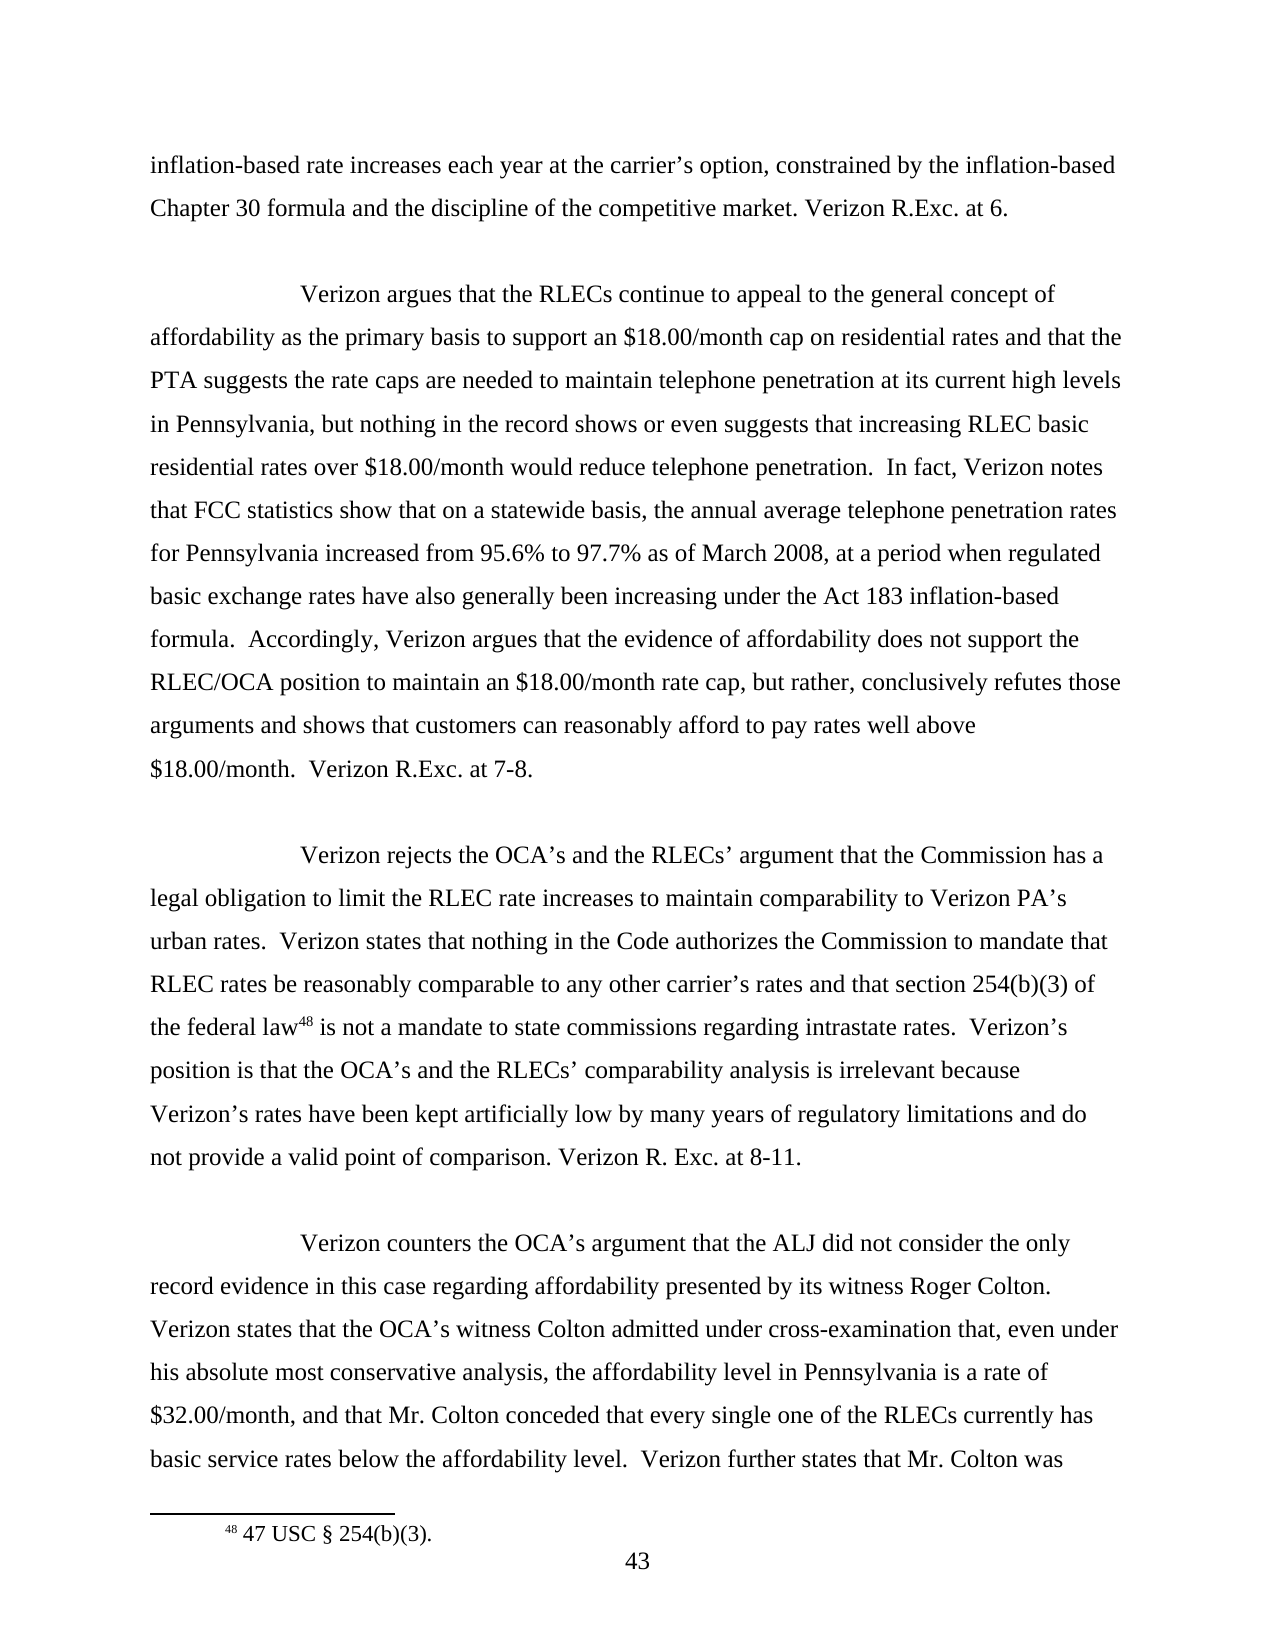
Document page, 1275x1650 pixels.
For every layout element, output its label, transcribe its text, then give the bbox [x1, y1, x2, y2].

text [150, 1228, 1125, 1472]
text Verizon argues that the RLECs continue to appeal to the general concept of affordability as the primary basis to support an $18.00/month cap on residential rates and that the PTA suggests the rate caps are needed to maintain telephone penetration at its current high levels in Pennsylvania, but nothing in the record shows or even suggests that increasing RLEC basic residential rates over $18.00/month would reduce telephone penetration. In fact, Verizon notes that FCC statistics show that on a statewide basis, the annual average telephone penetration rates for Pennsylvania increased from 95.6% to 97.7% as of March 2008, at a period when regulated basic exchange rates have also generally been increasing under the Act 183 inflation-based formula. Accordingly, Verizon argues that the evidence of affordability does not support the RLEC/OCA position to maintain an $18.00/month rate cap, but rather, conclusively refutes those arguments and shows that customers can reasonably afford to pay rates well above $18.00/month. Verizon R.Exc. at 7-8. [150, 279, 1125, 782]
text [150, 150, 1125, 222]
text Verizon rejects the OCA’s and the RLECs’ argument that the Commission has a legal obligation to limit the RLEC rate increases to maintain comparability to Verizon PA’s urban rates. Verizon states that nothing in the Code authorizes the Commission to mandate that RLEC rates be reasonably comparable to any other carrier’s rates and that section 254(b)(3) of the federal law is not a mandate to state commissions regarding intrastate rates. Verizon’s position is that the OCA’s and the RLECs’ comparability analysis is irrelevant because Verizon’s rates have been kept artificially low by many years of regulatory limitations and do not provide a valid point of comparison. Verizon R. Exc. at 8-11. [150, 840, 1125, 1171]
